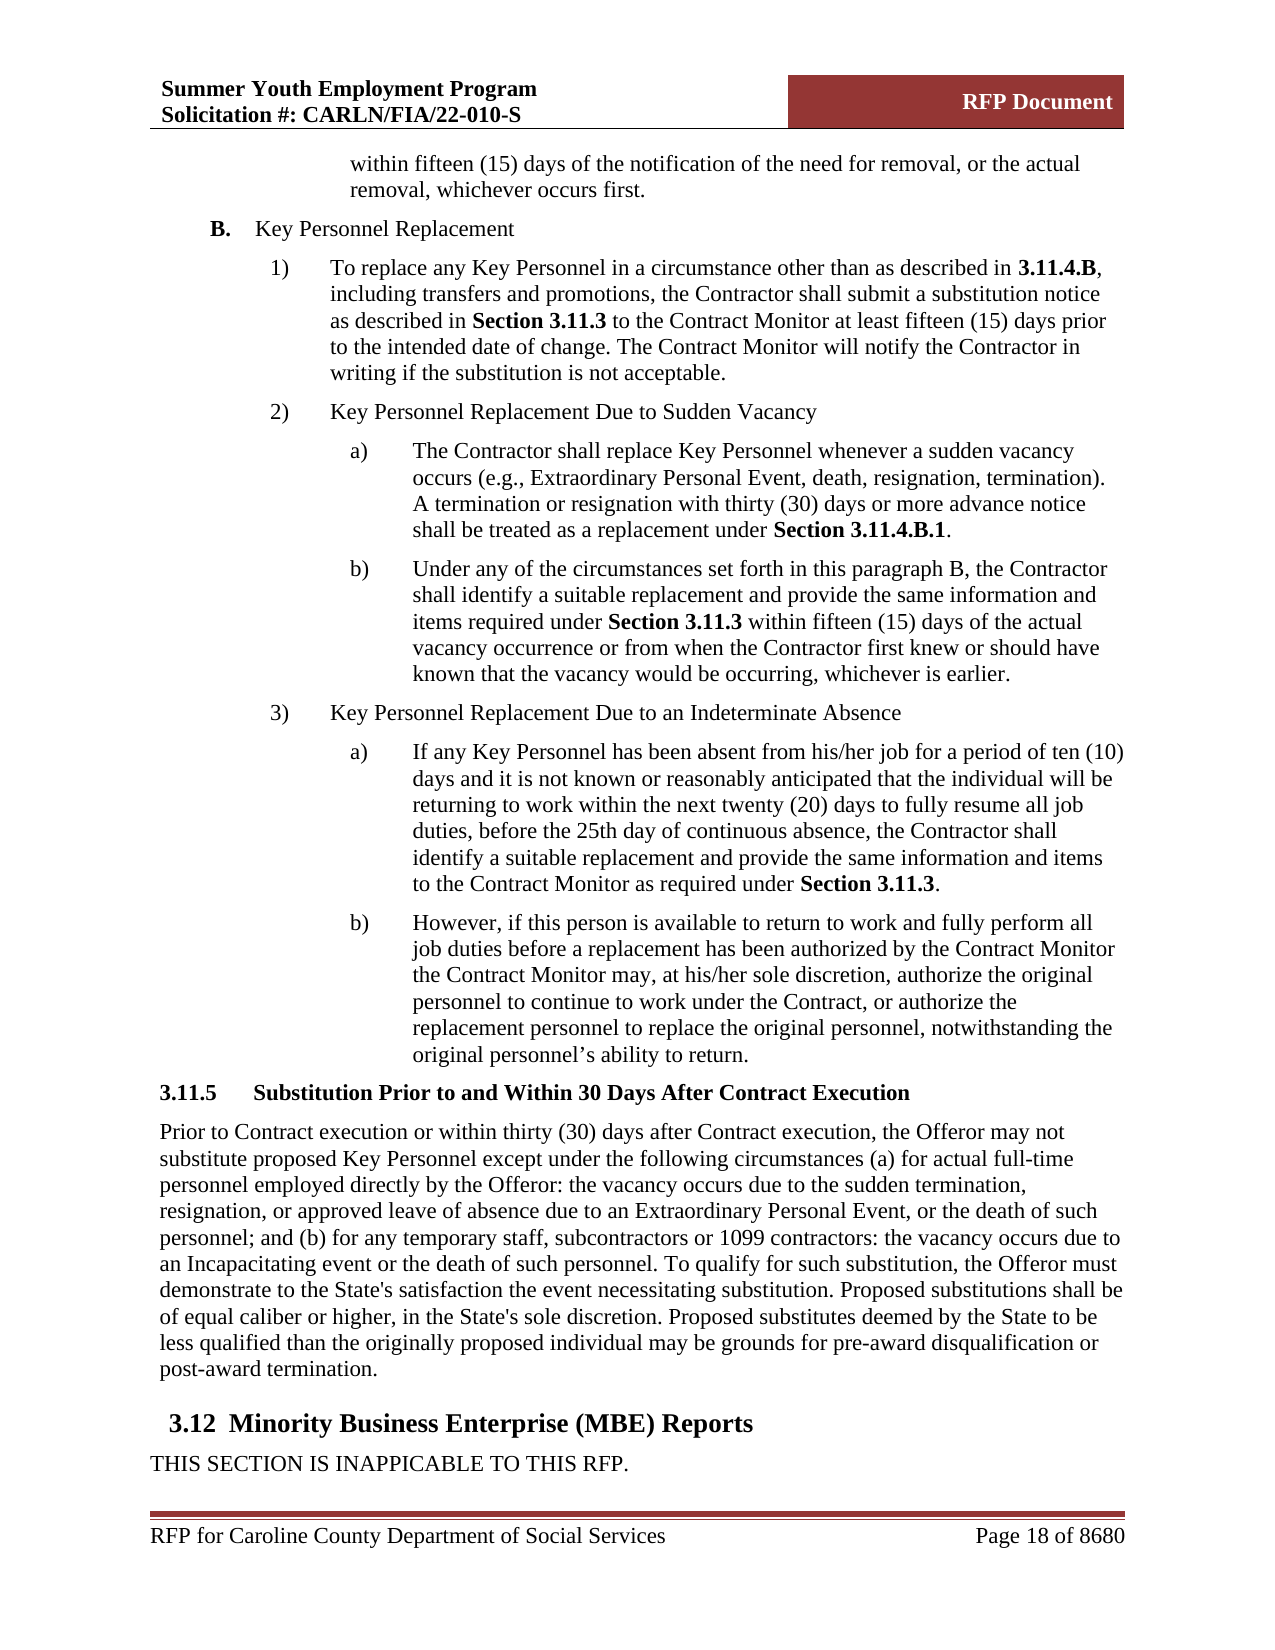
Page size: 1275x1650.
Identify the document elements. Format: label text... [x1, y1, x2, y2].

list Key Personnel Replacement Due to Sudden Vacancy [270, 398, 1125, 425]
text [150, 1451, 1125, 1477]
subtitle Minority Business Enterprise (MBE) Reports [169, 1407, 1125, 1438]
list However, if this person is available to return to work and fully perform all job duties before a replacement has been authorized by the Contract Monitor the Contract Monitor may, at his/her sole discretion, authorize the original personnel to continue to work under the Contract, or authorize the replacement personnel to replace the original personnel, notwithstanding the original personnel’s ability to return. [350, 909, 1125, 1067]
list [287, 150, 1125, 203]
subtitle Substitution Prior to and Within 30 Days After Contract Execution [159, 1079, 1125, 1106]
list Key Personnel Replacement [210, 215, 1125, 242]
list To replace any Key Personnel in a circumstance other than as described in 3.11.4.B, including transfers and promotions, the Contractor shall submit a substitution notice as described in Section 3.11.3 to the Contract Monitor at least fifteen (15) days prior to the intended date of change. The Contract Monitor will notify the Contractor in writing if the substitution is not acceptable. [270, 254, 1125, 386]
list Key Personnel Replacement Due to an Indeterminate Absence [270, 699, 1125, 726]
list The Contractor shall replace Key Personnel whenever a sudden vacancy occurs (e.g., Extraordinary Personal Event, death, resignation, termination). A termination or resignation with thirty (30) days or more advance notice shall be treated as a replacement under Section 3.11.4.B.1. [350, 437, 1125, 543]
text Prior to Contract execution or within thirty (30) days after Contract execution, the Offeror may not substitute proposed Key Personnel except under the following circumstances (a) for actual full-time personnel employed directly by the Offeror: the vacancy occurs due to the sudden termination, resignation, or approved leave of absence due to an Extraordinary Personal Event, or the death of such personnel; and (b) for any temporary staff, subcontractors or 1099 contractors: the vacancy occurs due to an Incapacitating event or the death of such personnel. To qualify for such substitution, the Offeror must demonstrate to the State's satisfaction the event necessitating substitution. Proposed substitutions shall be of equal caliber or higher, in the State's sole discretion. Proposed substitutes deemed by the State to be less qualified than the originally proposed individual may be grounds for pre-award disqualification or post-award termination. [159, 1118, 1125, 1382]
list Under any of the circumstances set forth in this paragraph B, the Contractor shall identify a suitable replacement and provide the same information and items required under Section 3.11.3 within fifteen (15) days of the actual vacancy occurrence or from when the Contractor first knew or should have known that the vacancy would be occurring, whichever is earlier. [350, 555, 1125, 687]
list If any Key Personnel has been absent from his/her job for a period of ten (10) days and it is not known or reasonably anticipated that the individual will be returning to work within the next twenty (20) days to fully resume all job duties, before the 25th day of continuous absence, the Contractor shall identify a suitable replacement and provide the same information and items to the Contract Monitor as required under Section 3.11.3. [350, 738, 1125, 896]
